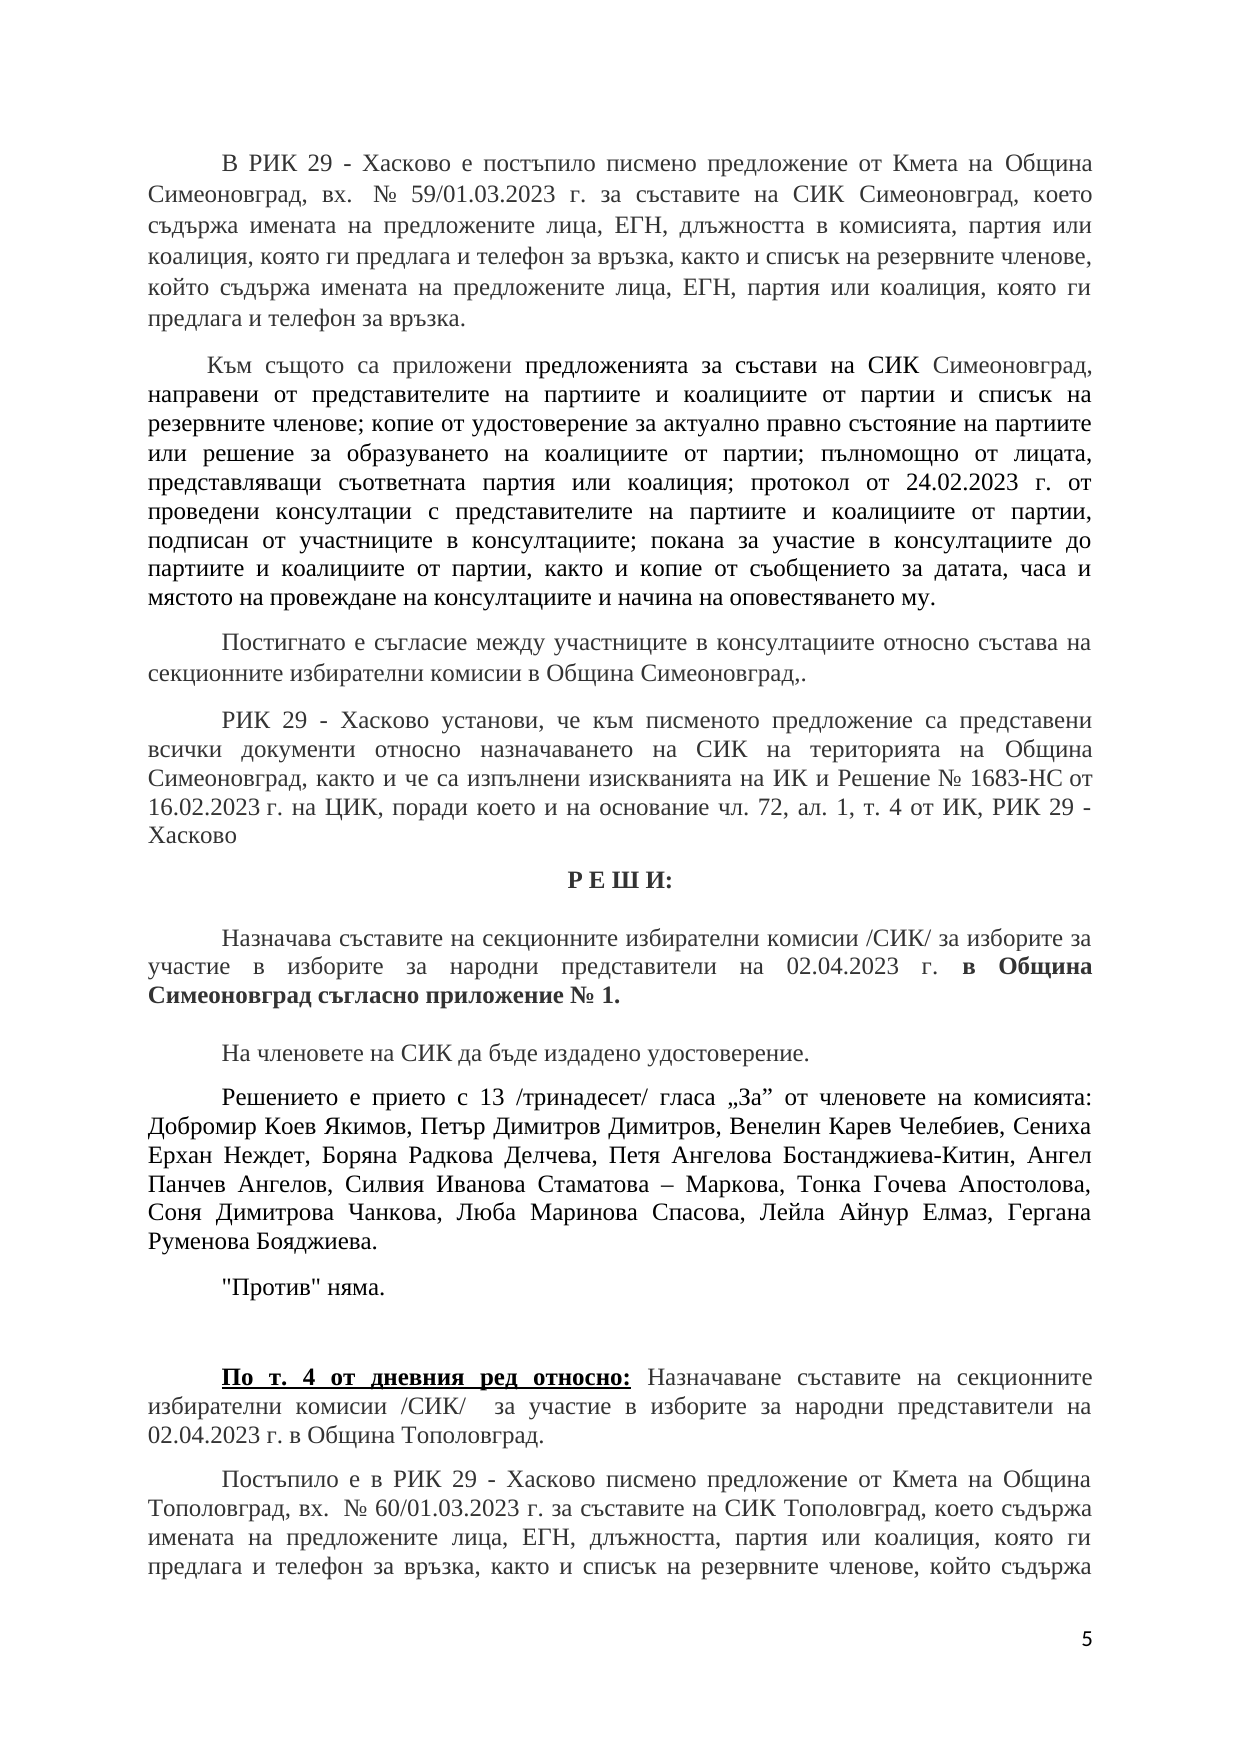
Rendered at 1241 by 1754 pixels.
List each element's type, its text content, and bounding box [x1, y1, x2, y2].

text На членовете на СИК да бъде издадено удостоверение. [148, 1038, 1093, 1067]
text Р Е Ш И: [148, 865, 1093, 893]
text "Против" няма. [148, 1272, 1093, 1300]
text В РИК 29 - Хасково е постъпило писмено предложение от Кмета на Община Симеоновград, вх. № 59/01.03.2023 г. за съставите на СИК Симеоновград, което съдържа имената на предложените лица, ЕГН, длъжността в комисията, партия или коалиция, която ги предлага и телефон за връзка, както и списък на резервните членове, който съдържа имената на предложените лица, ЕГН, партия или коалиция, която ги предлага и телефон за връзка. [148, 148, 1093, 332]
text Постигнато е съгласие между участниците в консултациите относно състава на секционните избирателни комисии в Община Симеоновград,. [148, 627, 1093, 686]
text Назначава съставите на секционните избирателни комисии /СИК/ за изборите за участие в изборите за народни представители на 02.04.2023 г. в Община Симеоновград съгласно приложение № 1. [148, 923, 1093, 1009]
text Към същото са приложени предложенията за състави на СИК Симеоновград, направени от представителите на партиите и коалициите от партии и списък на резервните членове; копие от удостоверение за актуално правно състояние на партиите или решение за образуването на коалициите от партии; пълномощно от лицата, представляващи съответната партия или коалиция; протокол от 24.02.2023 г. от проведени консултации с представителите на партиите и коалициите от партии, подписан от участниците в консултациите; покана за участие в консултациите до партиите и коалициите от партии, както и копие от съобщението за датата, часа и мястото на провеждане на консултациите и начина на оповестяването му. [148, 351, 1093, 611]
text По т. 4 от дневния ред относно: Назначаване съставите на секционните избирателни комисии /СИК/ за участие в изборите за народни представители на 02.04.2023 г. в Община Тополовград. [148, 1362, 1093, 1449]
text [148, 1464, 1093, 1579]
text РИК 29 - Хасково установи, че към писменото предложение са представени всички документи относно назначаването на СИК на територията на Община Симеоновград, както и че са изпълнени изискванията на ИК и Решение № 1683-НС от 16.02.2023 г. на ЦИК, поради което и на основание чл. 72, ал. 1, т. 4 от ИК, РИК 29 - Хасково [148, 705, 1093, 849]
text Решението е прието с 13 /тринадесет/ гласа „За” от членовете на комисията: Добромир Коев Якимов, Петър Димитров Димитров, Венелин Карев Челебиев, Сениха Ерхан Неждет, Боряна Радкова Делчева, Петя Ангелова Бостанджиева-Китин, Ангел Панчев Ангелов, Силвия Иванова Стаматова – Маркова, Тонка Гочева Апостолова, Соня Димитрова Чанкова, Люба Маринова Спасова, Лейла Айнур Елмаз, Гергана Руменова Бояджиева. [148, 1082, 1093, 1255]
